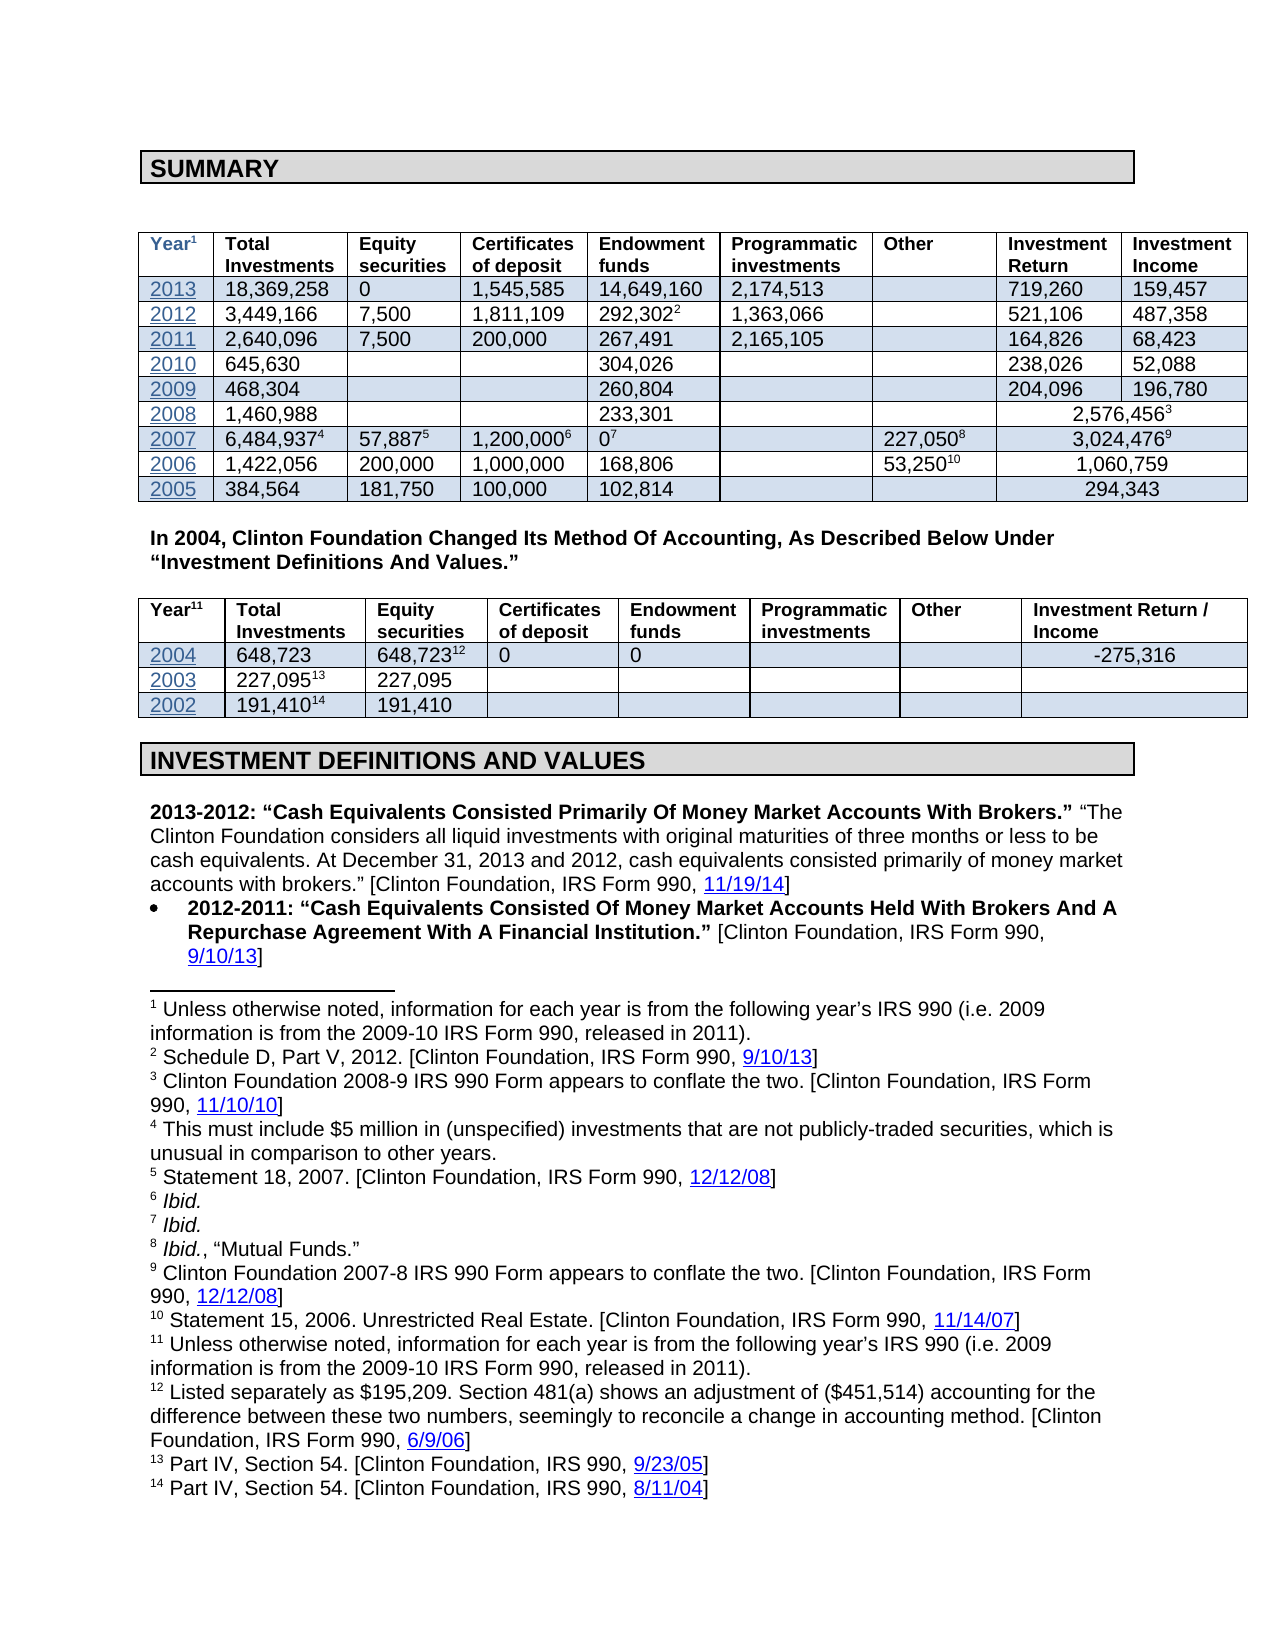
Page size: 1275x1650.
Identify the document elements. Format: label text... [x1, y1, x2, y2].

table_cell [873, 477, 996, 501]
table_cell [488, 668, 618, 692]
table_header Other [901, 599, 1021, 642]
text 2013-2012: “Cash Equivalents Consisted Primarily Of Money Market Accounts With Brokers.” “The Clinton Foundation considers all liquid investments with original maturities of three months or less to be cash equivalents. At December 31, 2013 and 2012, cash equivalents consisted primarily of money market accounts with brokers.” [Clinton Foundation, IRS Form 990, 11/19/14] [150, 800, 1125, 896]
table_cell 53,250 [873, 452, 996, 476]
table_cell [873, 377, 996, 401]
table_cell 267,491 [588, 327, 719, 351]
table_cell [901, 693, 1021, 717]
table_cell 204,096 [997, 377, 1121, 401]
table_cell 102,814 [588, 477, 719, 501]
table_cell 18,369,258 [214, 277, 347, 301]
table_cell 100,000 [461, 477, 587, 501]
table_cell 2009 [139, 377, 213, 401]
table_cell [721, 402, 872, 426]
table_cell [721, 352, 872, 376]
table_cell [751, 693, 899, 717]
table_cell 1,422,056 [214, 452, 347, 476]
table_header Programmatic investments [721, 233, 872, 276]
table_cell 1,460,988 [214, 402, 347, 426]
table_cell [901, 643, 1021, 667]
table_cell 3,449,166 [214, 302, 347, 326]
table_cell 159,457 [1122, 277, 1247, 301]
table_cell 57,887 [348, 427, 460, 451]
table_header Endowment funds [619, 599, 749, 642]
table_header Year [139, 233, 213, 276]
table_cell -275,316 [1022, 643, 1247, 667]
table_cell 52,088 [1122, 352, 1247, 376]
table_cell [901, 668, 1021, 692]
table_header Total Investments [214, 233, 347, 276]
table_cell 227,095 [226, 668, 365, 692]
table_header Certificates of deposit [488, 599, 618, 642]
table_cell 1,363,066 [721, 302, 872, 326]
table_cell 1,060,759 [997, 452, 1247, 476]
table_cell 191,410 [366, 693, 487, 717]
table_cell 2013 [139, 277, 213, 301]
table_header Certificates of deposit [461, 233, 587, 276]
table_header Investment Return [997, 233, 1121, 276]
table_cell 1,200,000 [461, 427, 587, 451]
table_cell [348, 377, 460, 401]
subtitle SUMMARY [142, 152, 1133, 182]
table_cell 2,174,513 [721, 277, 872, 301]
table_cell [721, 477, 872, 501]
table_cell 181,750 [348, 477, 460, 501]
table_cell 1,545,585 [461, 277, 587, 301]
table_cell [721, 452, 872, 476]
table_cell 645,630 [214, 352, 347, 376]
table_cell 2005 [139, 477, 213, 501]
table_cell 2010 [139, 352, 213, 376]
table_cell 200,000 [348, 452, 460, 476]
table_cell [461, 402, 587, 426]
table_cell 2006 [139, 452, 213, 476]
text 2012-2011: “Cash Equivalents Consisted Of Money Market Accounts Held With Brokers And A Repurchase Agreement With A Financial Institution.” [Clinton Foundation, IRS Form 990, 9/10/13] [150, 896, 1125, 968]
table_cell 2003 [139, 668, 224, 692]
table_cell 0 [348, 277, 460, 301]
table_cell 384,564 [214, 477, 347, 501]
table_cell 233,301 [588, 402, 719, 426]
table_cell 0 [488, 643, 618, 667]
table_cell 304,026 [588, 352, 719, 376]
table_cell 468,304 [214, 377, 347, 401]
table_cell 2007 [139, 427, 213, 451]
table_cell [873, 302, 996, 326]
table_cell [488, 693, 618, 717]
table_cell 294,343 [997, 477, 1247, 501]
table_cell 68,423 [1122, 327, 1247, 351]
table_cell [721, 377, 872, 401]
table_cell 196,780 [1122, 377, 1247, 401]
table_cell [751, 668, 899, 692]
table_header Equity securities [348, 233, 460, 276]
table_cell [721, 427, 872, 451]
table_cell [873, 327, 996, 351]
table_cell [1022, 668, 1247, 692]
table_cell 719,260 [997, 277, 1121, 301]
table_cell 2012 [139, 302, 213, 326]
table_cell 0 [588, 427, 719, 451]
table_cell [348, 402, 460, 426]
subtitle INVESTMENT DEFINITIONS AND VALUES [142, 744, 1133, 774]
table_cell 6,484,937 [214, 427, 347, 451]
table_header Programmatic investments [751, 599, 899, 642]
table_cell 14,649,160 [588, 277, 719, 301]
table_cell 0 [619, 643, 749, 667]
table_cell 292,302 [588, 302, 719, 326]
table_cell [873, 352, 996, 376]
table_cell 2,640,096 [214, 327, 347, 351]
table_cell [873, 402, 996, 426]
table_cell 648,723 [226, 643, 365, 667]
table_cell 487,358 [1122, 302, 1247, 326]
table_cell [461, 377, 587, 401]
table_cell 227,050 [873, 427, 996, 451]
table_cell [873, 277, 996, 301]
text In 2004, Clinton Foundation Changed Its Method Of Accounting, As Described Below Under “Investment Definitions And Values.” [150, 526, 1125, 574]
table_header Investment Income [1122, 233, 1247, 276]
table_cell 648,723 [366, 643, 487, 667]
table_cell 260,804 [588, 377, 719, 401]
table_cell [619, 693, 749, 717]
table_cell 2004 [139, 643, 224, 667]
table_cell 2011 [139, 327, 213, 351]
table_cell 2008 [139, 402, 213, 426]
table_header Total Investments [226, 599, 365, 642]
table_cell 227,095 [366, 668, 487, 692]
table_cell 7,500 [348, 327, 460, 351]
table_header Other [873, 233, 996, 276]
table_cell [1022, 693, 1247, 717]
table_header Investment Return / Income [1022, 599, 1247, 642]
table_cell 238,026 [997, 352, 1121, 376]
table_cell [348, 352, 460, 376]
table_cell 1,811,109 [461, 302, 587, 326]
table_cell 521,106 [997, 302, 1121, 326]
table_cell 1,000,000 [461, 452, 587, 476]
table_cell 2,165,105 [721, 327, 872, 351]
table_cell 164,826 [997, 327, 1121, 351]
table_cell 3,024,476 [997, 427, 1247, 451]
table_cell [461, 352, 587, 376]
table_header Year [139, 599, 224, 642]
table_cell [751, 643, 899, 667]
table_cell 2,576,456 [997, 402, 1247, 426]
table_header Equity securities [366, 599, 487, 642]
table_cell 191,410 [226, 693, 365, 717]
table_cell [619, 668, 749, 692]
table_cell 168,806 [588, 452, 719, 476]
table_header Endowment funds [588, 233, 719, 276]
table_cell 7,500 [348, 302, 460, 326]
table_cell 200,000 [461, 327, 587, 351]
table_cell 2002 [139, 693, 224, 717]
